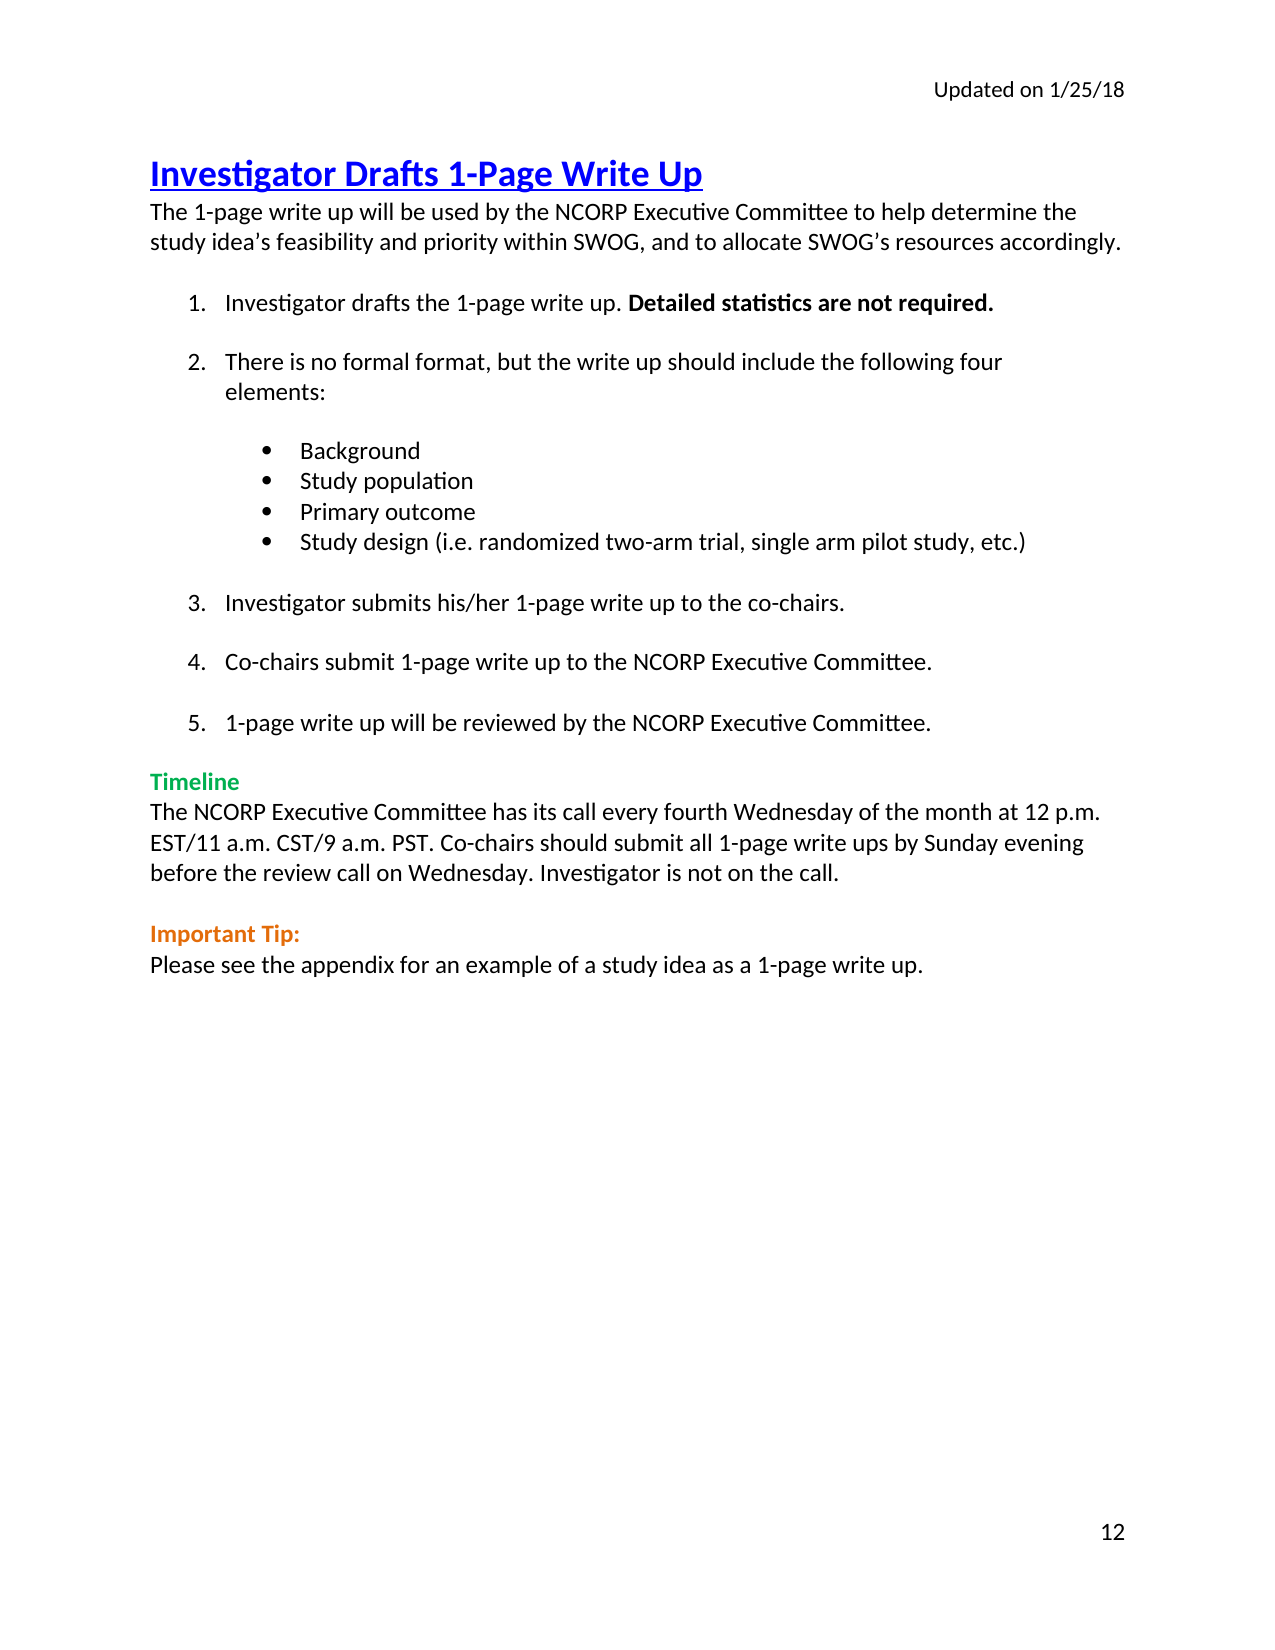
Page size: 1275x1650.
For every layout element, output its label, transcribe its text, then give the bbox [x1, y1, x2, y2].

list Investigator submits his/her 1-page write up to the co-chairs. [187, 588, 1080, 646]
text Timeline [150, 766, 1125, 796]
text The NCORP Executive Committee has its call every fourth Wednesday of the month at 12 p.m. EST/11 a.m. CST/9 a.m. PST. Co-chairs should submit all 1-page write ups by Sunday evening before the review call on Wednesday. Investigator is not on the call. [150, 796, 1125, 888]
list Co-chairs submit 1-page write up to the NCORP Executive Committee. [187, 646, 1080, 677]
list Study population [262, 466, 1080, 496]
text Important Tip: Please see the appendix for an example of a study idea as a 1-page write up. [150, 918, 1125, 979]
list 1-page write up will be reviewed by the NCORP Executive Committee. [187, 707, 1080, 766]
text Investigator Drafts 1-Page Write Up [150, 150, 1125, 196]
list Primary outcome [262, 496, 1080, 527]
text The 1-page write up will be used by the NCORP Executive Committee to help determine the study idea’s feasibility and priority within SWOG, and to allocate SWOG’s resources accordingly. [150, 196, 1125, 257]
list There is no formal format, but the write up should include the following four elements: [187, 346, 1080, 435]
list Investigator drafts the 1-page write up. Detailed statistics are not required. [187, 287, 1080, 346]
list Background [262, 435, 1080, 466]
list Study design (i.e. randomized two-arm trial, single arm pilot study, etc.) [262, 527, 1080, 557]
